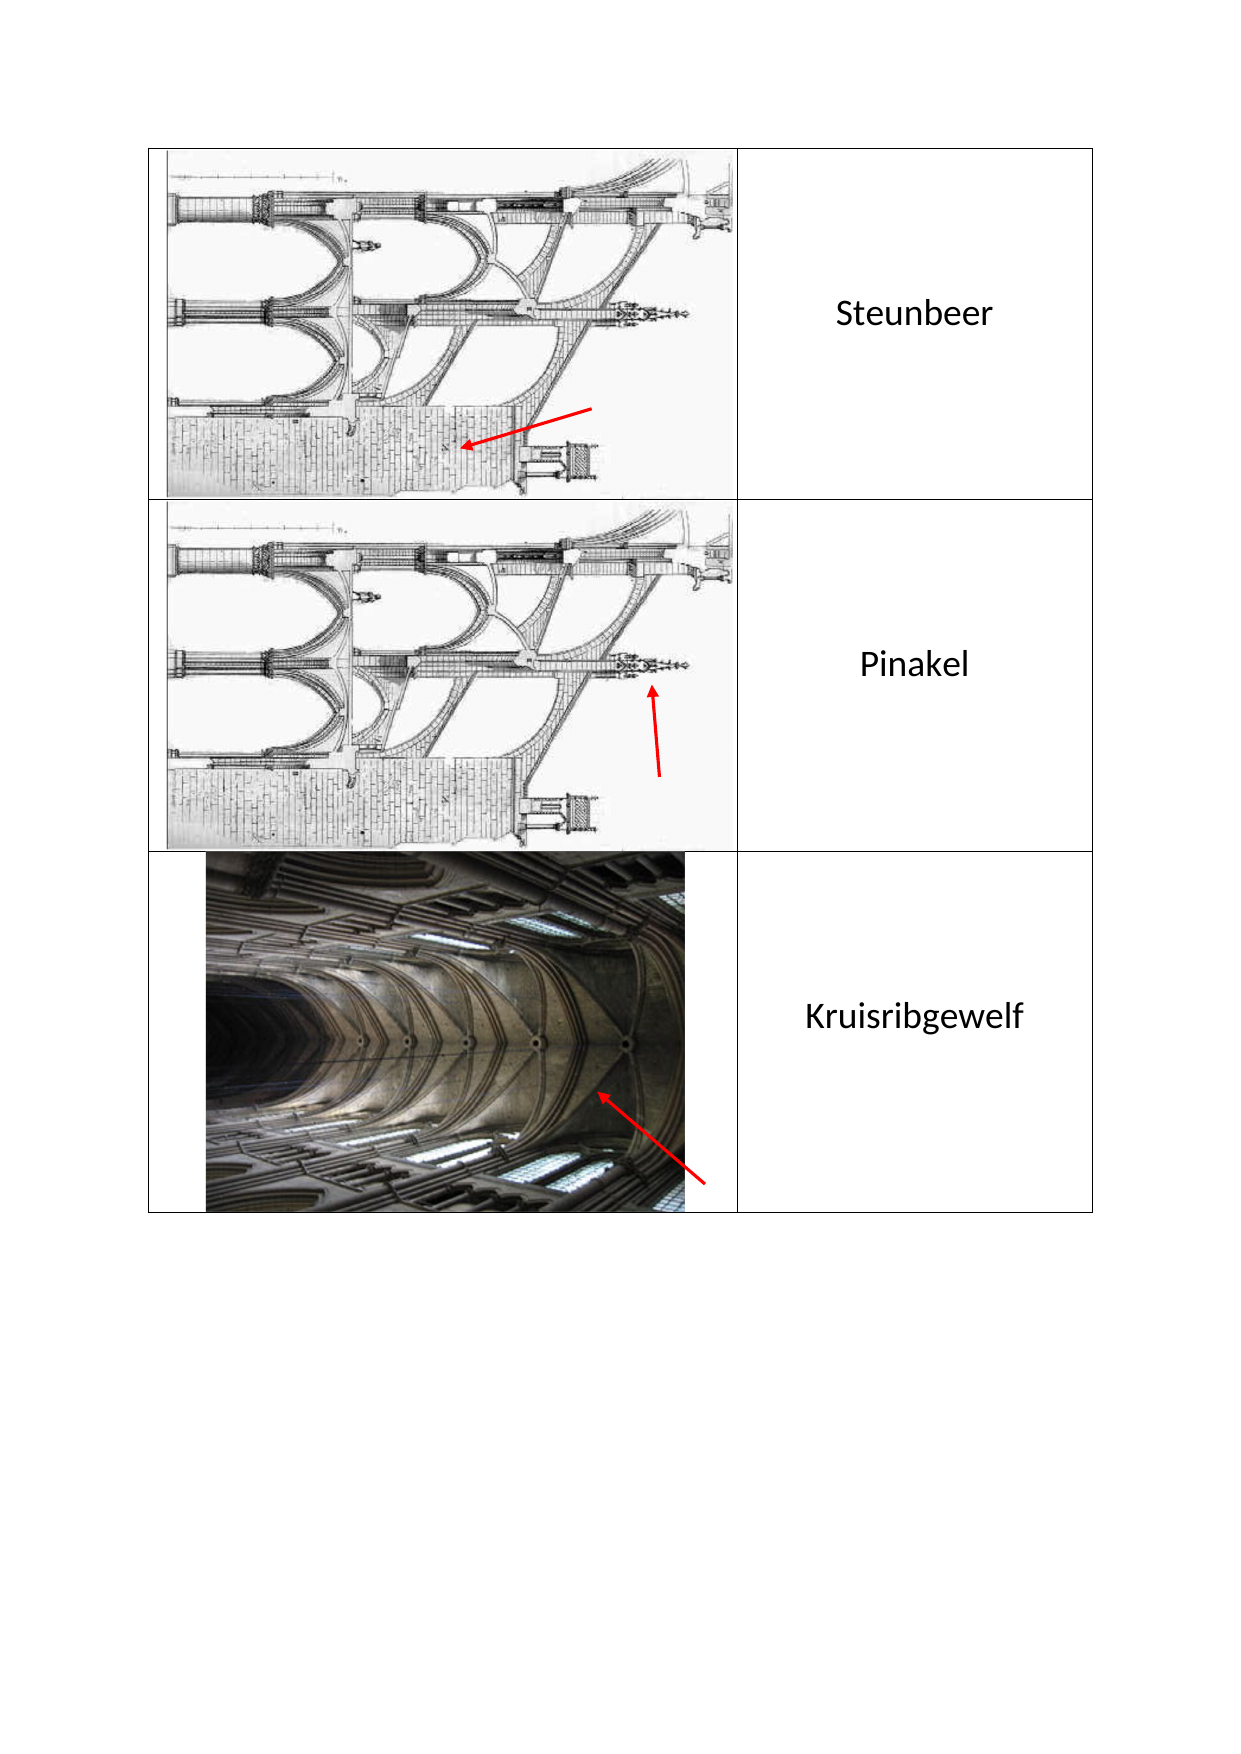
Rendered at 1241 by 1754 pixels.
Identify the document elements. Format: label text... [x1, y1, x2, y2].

table_cell [149, 500, 737, 851]
table_cell Steunbeer [738, 149, 1092, 499]
table_cell Kruisribgewelf [738, 852, 1092, 1212]
table_cell [149, 852, 205, 1212]
table_cell [149, 149, 737, 499]
table_cell Pinakel [738, 500, 1092, 851]
picture [167, 151, 732, 498]
picture [167, 502, 732, 850]
picture [206, 852, 685, 1211]
table_cell [685, 852, 737, 1212]
